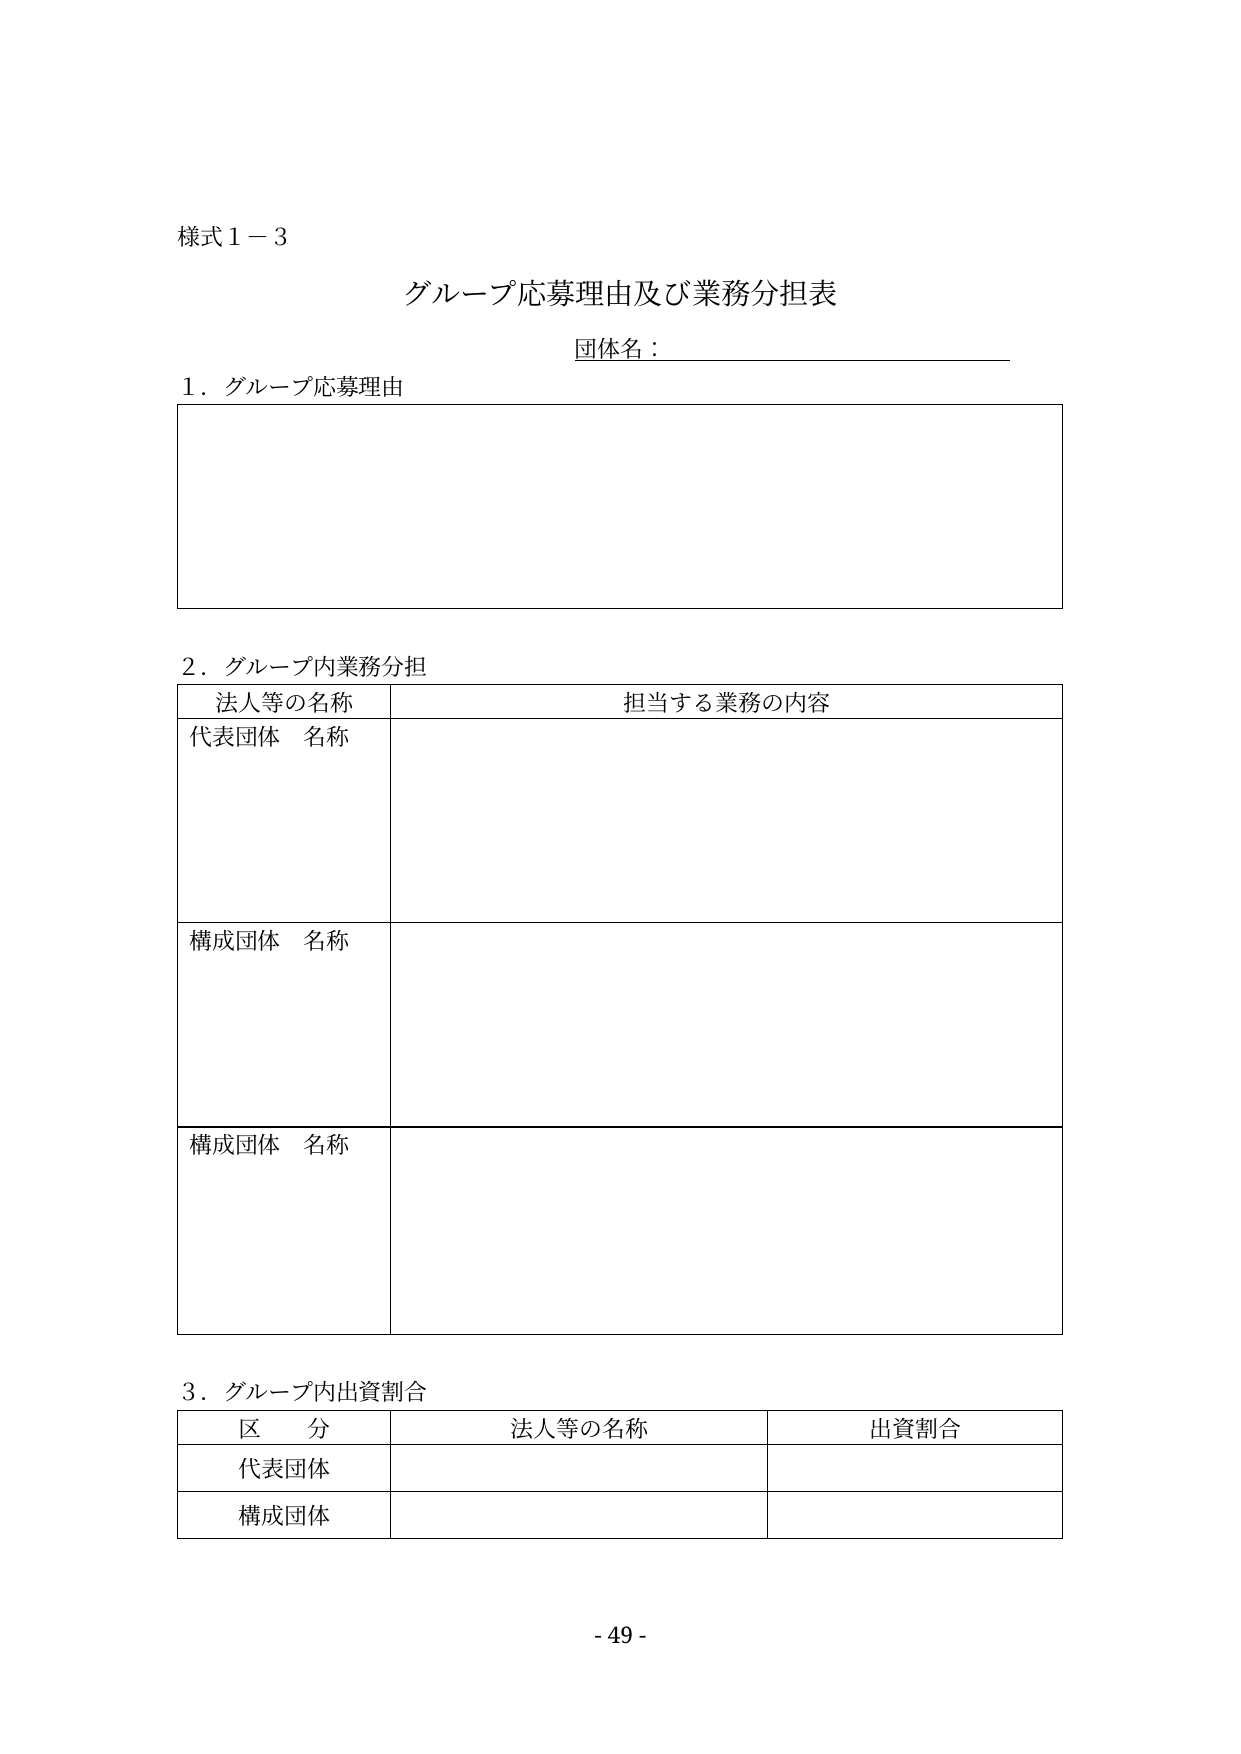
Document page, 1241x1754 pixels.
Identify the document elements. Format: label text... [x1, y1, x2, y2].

table_cell [391, 1445, 767, 1491]
text ２．グループ内業務分担 [177, 647, 1063, 684]
table_header 出資割合 [768, 1411, 1062, 1443]
table_header 法人等の名称 [178, 685, 390, 718]
text 様式１－３ [177, 217, 1063, 254]
table_header 区 分 [178, 1411, 390, 1443]
table_cell 構成団体 名称 [178, 1128, 390, 1333]
table_header [178, 405, 1062, 608]
text １．グループ応募理由 [177, 367, 1063, 404]
table_cell 代表団体 [178, 1445, 390, 1491]
table_header 法人等の名称 [391, 1411, 767, 1443]
table_cell [391, 719, 1062, 922]
table_header 担当する業務の内容 [391, 685, 1062, 718]
table_cell 代表団体 名称 [178, 719, 390, 922]
text 団体名： [177, 329, 1063, 367]
table_cell [391, 923, 1062, 1126]
table_cell 構成団体 [178, 1492, 390, 1538]
text グループ応募理由及び業務分担表 [177, 254, 1063, 329]
table_cell [768, 1492, 1062, 1538]
table_cell [768, 1445, 1062, 1491]
table_cell 構成団体 名称 [178, 923, 390, 1126]
table_cell [391, 1492, 767, 1538]
table_cell [391, 1128, 1062, 1333]
text ３．グループ内出資割合 [177, 1372, 1063, 1409]
